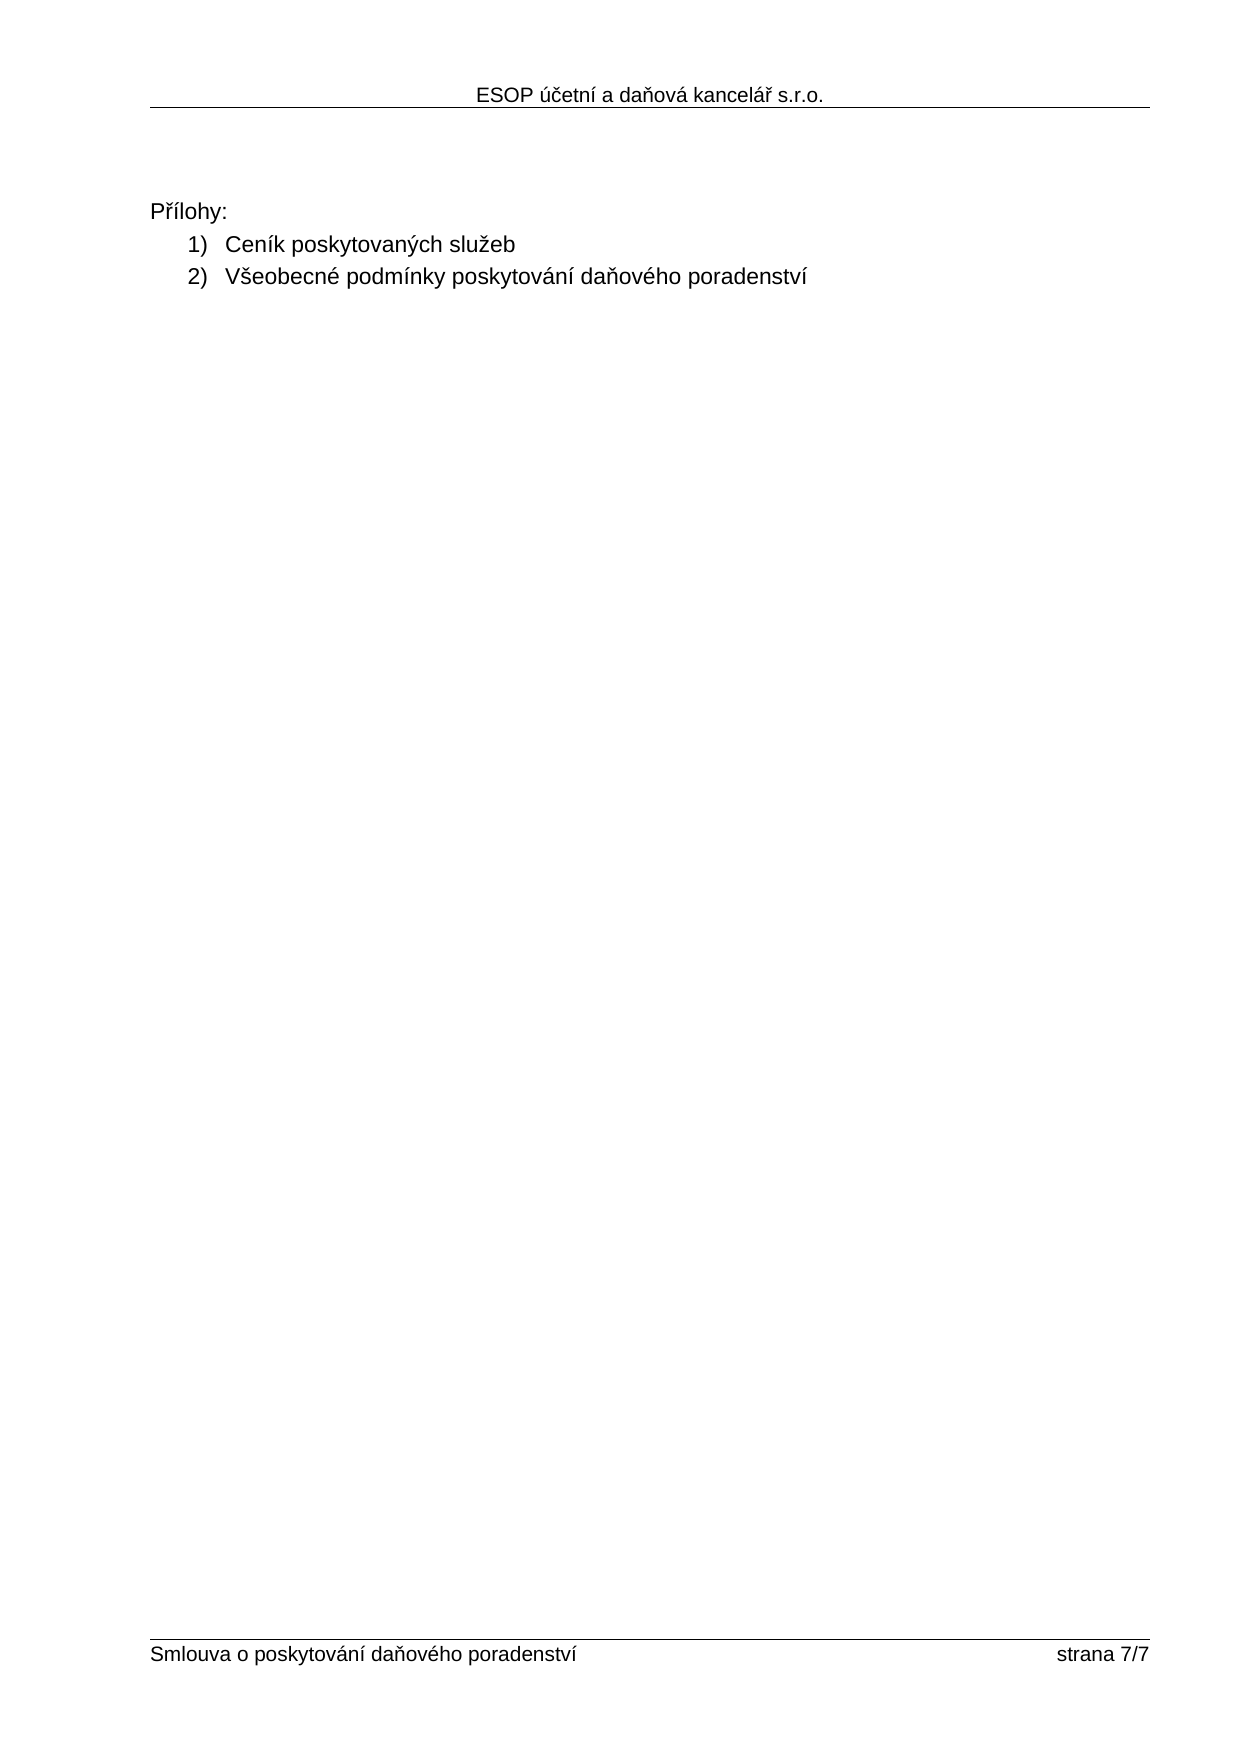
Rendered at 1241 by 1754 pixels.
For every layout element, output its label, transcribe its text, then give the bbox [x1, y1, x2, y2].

list Přílohy: [150, 198, 1150, 224]
list Ceník poskytovaných služeb [187, 231, 1150, 257]
list Všeobecné podmínky poskytování daňového poradenství [187, 263, 1150, 289]
